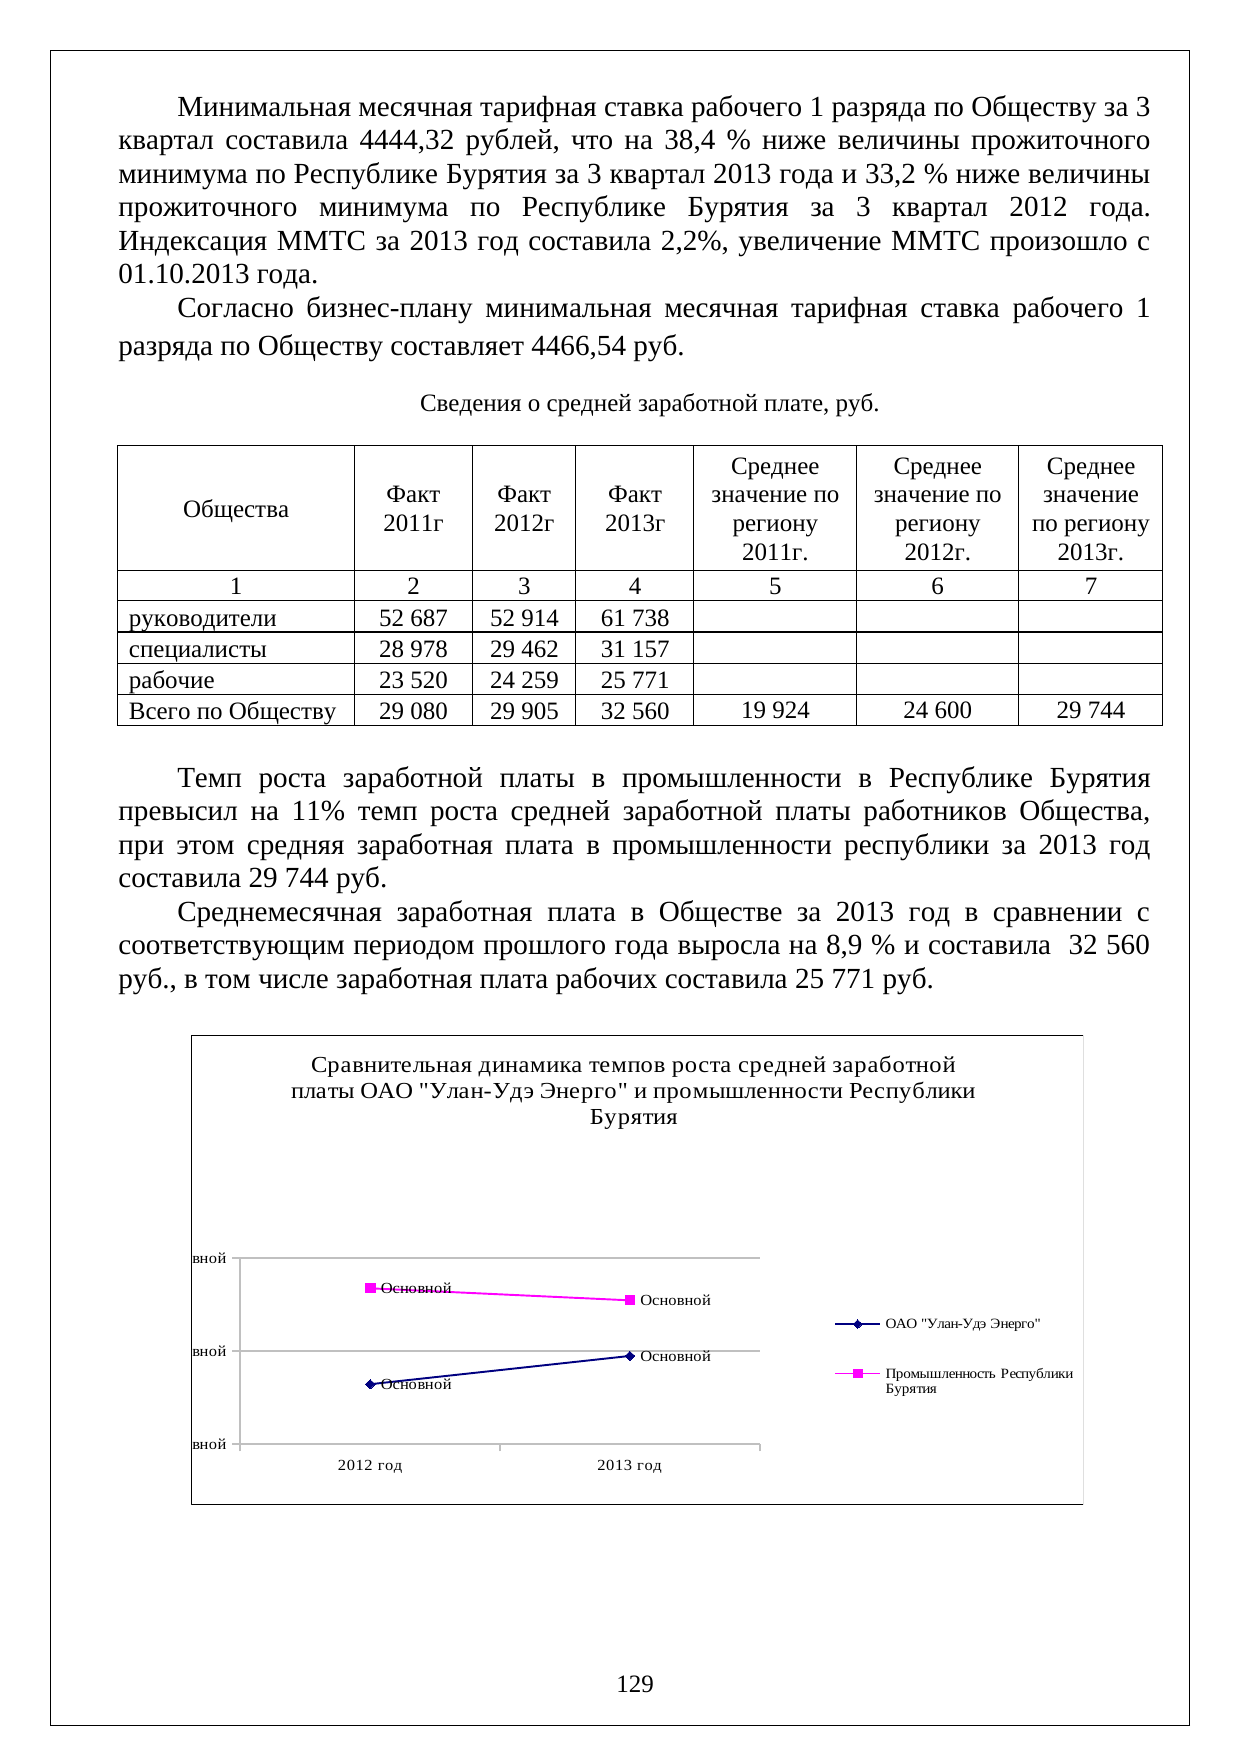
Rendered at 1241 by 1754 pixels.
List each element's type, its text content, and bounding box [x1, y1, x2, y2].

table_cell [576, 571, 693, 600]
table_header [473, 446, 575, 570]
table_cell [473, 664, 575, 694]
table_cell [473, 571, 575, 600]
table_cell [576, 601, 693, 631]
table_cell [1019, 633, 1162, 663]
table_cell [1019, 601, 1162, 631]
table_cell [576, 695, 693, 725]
text Среднемесячная заработная плата в Обществе за 2013 год в сравнении с соответствующим периодом прошлого года выросла на 8,9 % и составила 32 560 руб., в том числе заработная плата рабочих составила 25 771 руб. [118, 894, 1152, 994]
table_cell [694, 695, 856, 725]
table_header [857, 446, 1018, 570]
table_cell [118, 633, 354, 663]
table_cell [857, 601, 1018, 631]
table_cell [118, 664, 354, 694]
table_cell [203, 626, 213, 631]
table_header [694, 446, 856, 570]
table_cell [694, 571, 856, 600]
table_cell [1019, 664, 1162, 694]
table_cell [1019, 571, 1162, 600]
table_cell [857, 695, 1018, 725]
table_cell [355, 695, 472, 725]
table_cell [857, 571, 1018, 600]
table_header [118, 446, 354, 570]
text Темп роста заработной платы в промышленности в Республике Бурятия превысил на 11% темп роста средней заработной платы работников Общества, при этом средняя заработная плата в промышленности республики за 2013 год составила 29 744 руб. [118, 760, 1152, 894]
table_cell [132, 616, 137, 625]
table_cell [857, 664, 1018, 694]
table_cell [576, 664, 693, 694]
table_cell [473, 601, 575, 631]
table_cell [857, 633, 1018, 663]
list Согласно бизнес-плану минимальная месячная тарифная ставка рабочего 1 разряда по Обществу составляет 4466,54 руб. [118, 290, 1152, 362]
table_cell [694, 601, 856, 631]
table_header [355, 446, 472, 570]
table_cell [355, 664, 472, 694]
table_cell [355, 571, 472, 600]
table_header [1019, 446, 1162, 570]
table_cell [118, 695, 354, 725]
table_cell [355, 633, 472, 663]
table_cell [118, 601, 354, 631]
text Сведения о средней заработной плате, руб. [148, 388, 1152, 417]
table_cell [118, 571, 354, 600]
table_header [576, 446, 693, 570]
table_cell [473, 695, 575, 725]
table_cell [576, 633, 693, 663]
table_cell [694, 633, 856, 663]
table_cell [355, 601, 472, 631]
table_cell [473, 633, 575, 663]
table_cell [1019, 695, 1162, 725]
text Минимальная месячная тарифная ставка рабочего 1 разряда по Обществу за 3 квартал составила 4444,32 рублей, что на 38,4 % ниже величины прожиточного минимума по Республике Бурятия за 3 квартал 2013 года и 33,2 % ниже величины прожиточного минимума по Республике Бурятия за 3 квартал 2012 года. Индексация ММТС за 2013 год составила 2,2%, увеличение ММТС произошло с 01.10.2013 года. [118, 89, 1152, 290]
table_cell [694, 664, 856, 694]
